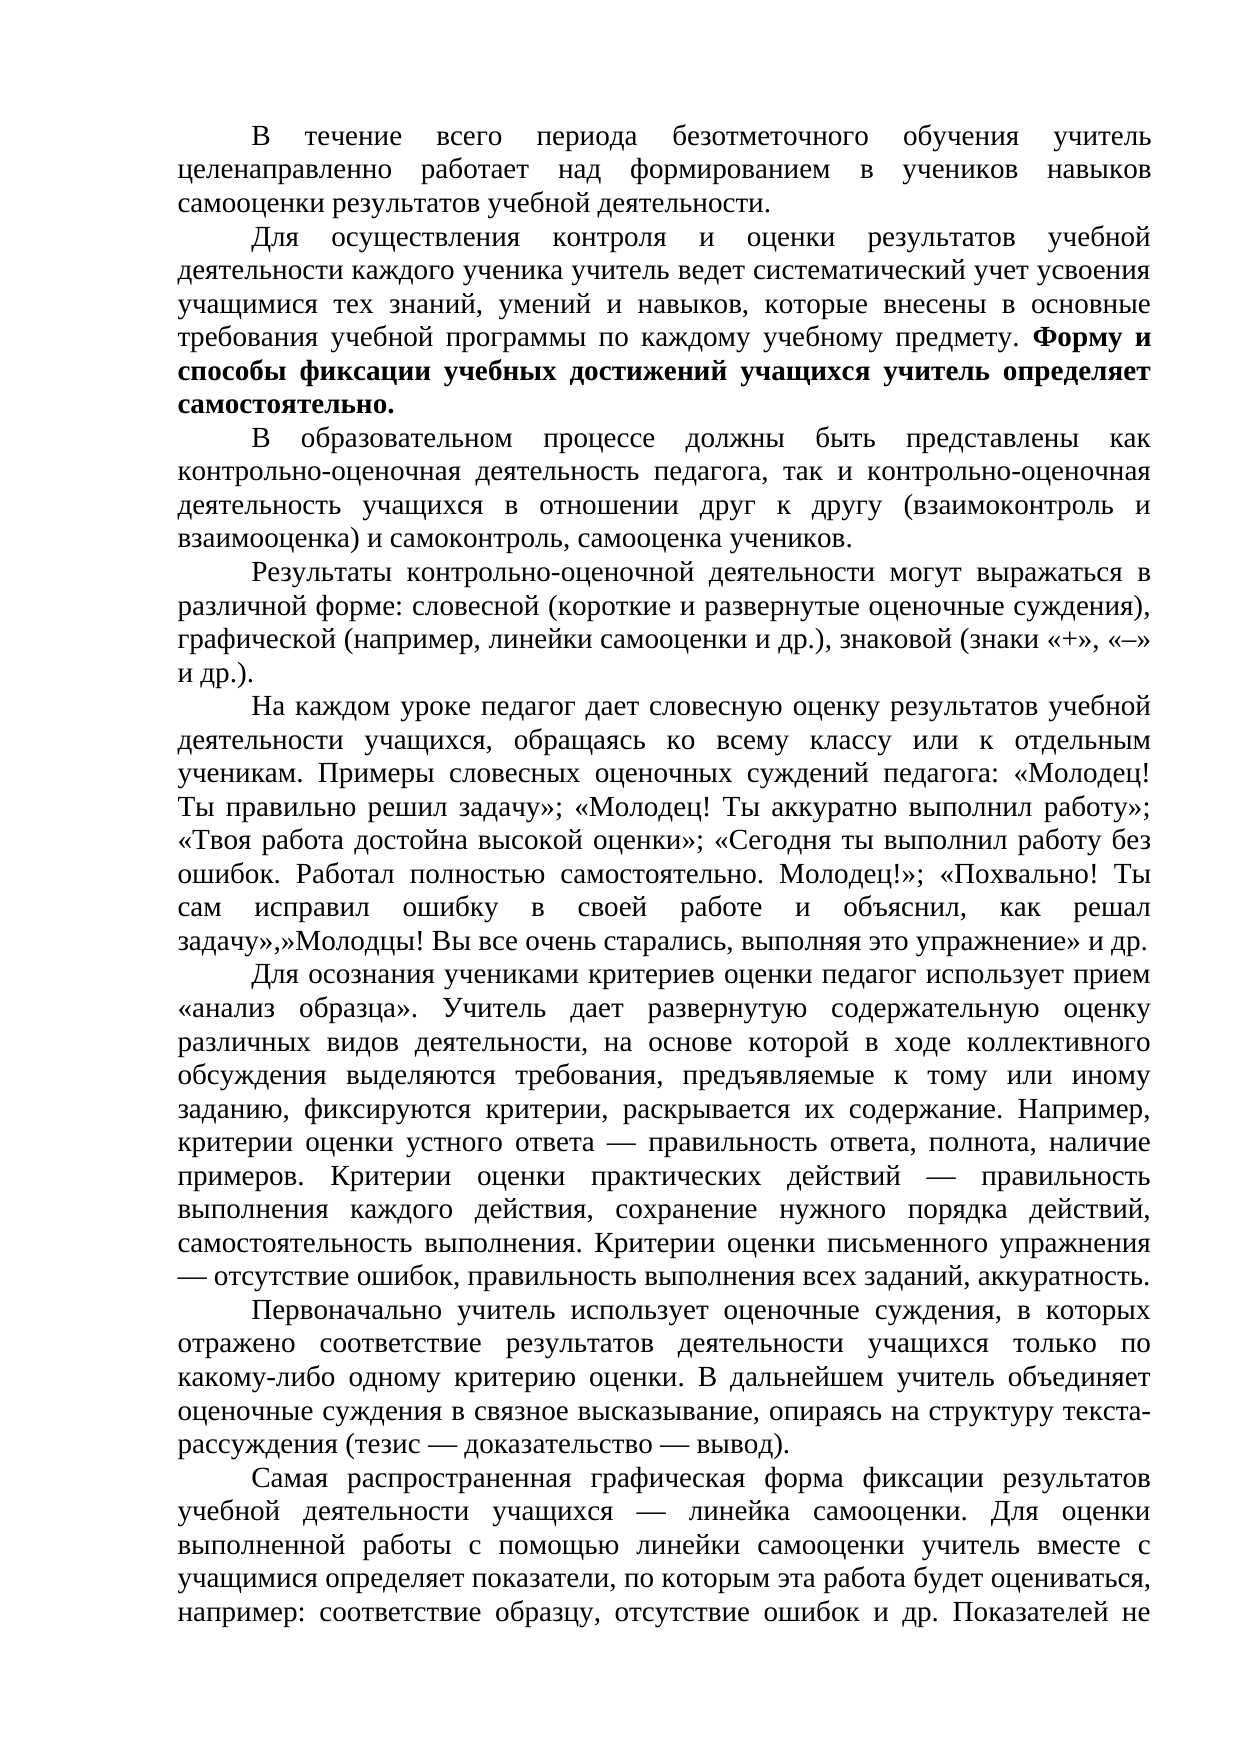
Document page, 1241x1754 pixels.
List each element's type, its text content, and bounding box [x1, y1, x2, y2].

text В образовательном процессе должны быть представлены как контрольно-оценочная деятельность педагога, так и контрольно-оценочная деятельность учащихся в отношении друг к другу (взаимоконтроль и взаимооценка) и самоконтроль, самооценка учеников. [177, 420, 1152, 554]
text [177, 1460, 1152, 1627]
text В течение всего периода безотметочного обучения учитель целенаправленно работает над формированием в учеников навыков самооценки результатов учебной деятельности. [177, 118, 1152, 219]
text Первоначально учитель использует оценочные суждения, в которых отражено соответствие результатов деятельности учащихся только по какому-либо одному критерию оценки. В дальнейшем учитель объединяет оценочные суждения в связное высказывание, опираясь на структуру текста-рассуждения (тезис — доказательство — вывод). [177, 1292, 1152, 1460]
text Для осуществления контроля и оценки результатов учебной деятельности каждого ученика учитель ведет систематический учет усвоения учащимися тех знаний, умений и навыков, которые внесены в основные требования учебной программы по каждому учебному предмету. Форму и способы фиксации учебных достижений учащихся учитель определяет самостоятельно. [177, 219, 1152, 420]
text Результаты контрольно-оценочной деятельности могут выражаться в различной форме: словесной (короткие и развернутые оценочные суждения), графической (например, линейки самооценки и др.), знаковой (знаки «+», «–» и др.). [177, 554, 1152, 688]
text Для осознания учениками критериев оценки педагог использует прием «анализ образца». Учитель дает развернутую содержательную оценку различных видов деятельности, на основе которой в ходе коллективного обсуждения выделяются требования, предъявляемые к тому или иному заданию, фиксируются критерии, раскрывается их содержание. Например, критерии оценки устного ответа — правильность ответа, полнота, наличие примеров. Критерии оценки практических действий — правильность выполнения каждого действия, сохранение нужного порядка действий, самостоятельность выполнения. Критерии оценки письменного упражнения — отсутствие ошибок, правильность выполнения всех заданий, аккуратность. [177, 957, 1152, 1292]
text На каждом уроке педагог дает словесную оценку результатов учебной деятельности учащихся, обращаясь ко всему классу или к отдельным ученикам. Примеры словесных оценочных суждений педагога: «Молодец! Ты правильно решил задачу»; «Молодец! Ты аккуратно выполнил работу»; «Твоя работа достойна высокой оценки»; «Сегодня ты выполнил работу без ошибок. Работал полностью самостоятельно. Молодец!»; «Похвально! Ты сам исправил ошибку в своей работе и объяснил, как решал задачу»,»Молодцы! Вы все очень старались, выполняя это упражнение» и др. [177, 688, 1152, 957]
